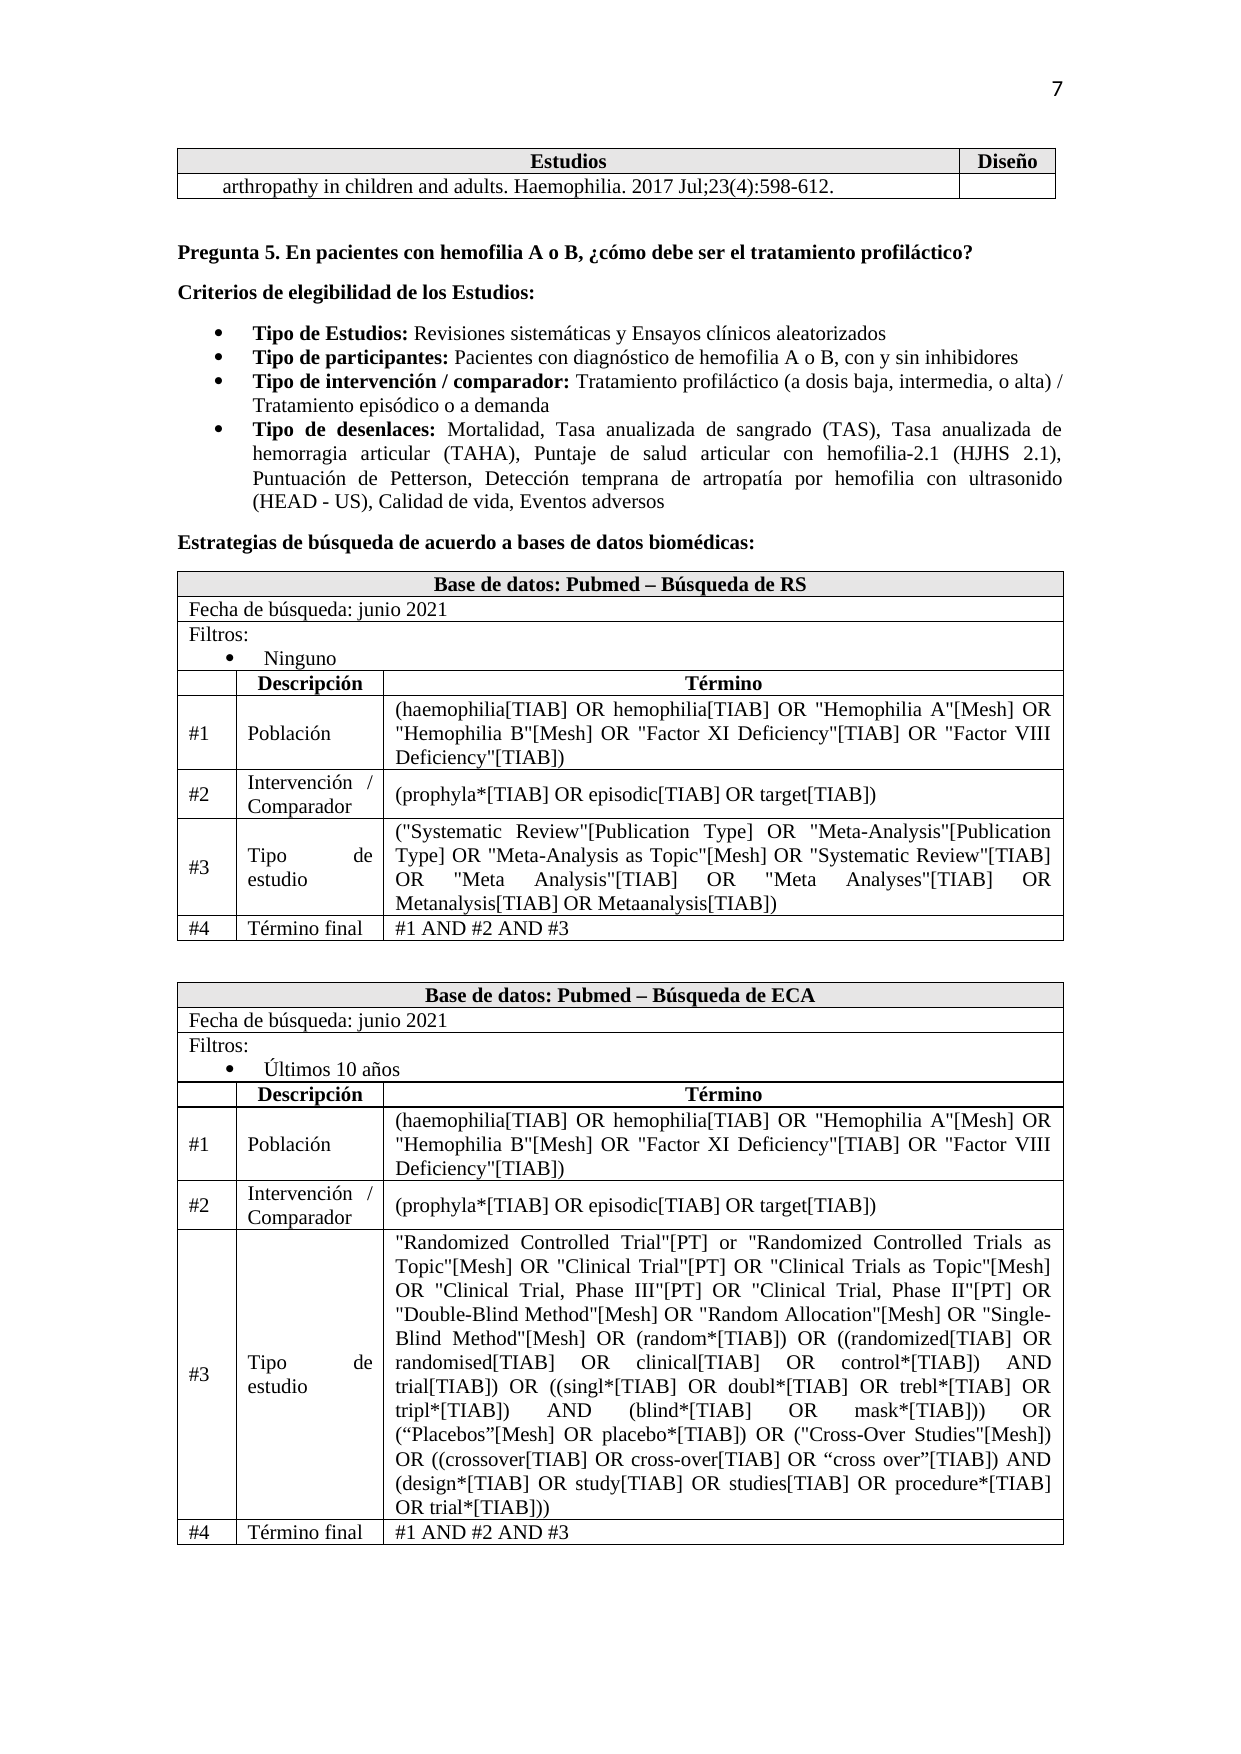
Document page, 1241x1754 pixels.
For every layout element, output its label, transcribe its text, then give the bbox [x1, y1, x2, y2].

table_cell Intervención / Comparador [237, 1181, 383, 1229]
table_cell Fecha de búsqueda: junio 2021 [178, 597, 1063, 621]
table_cell Término final [237, 1520, 383, 1544]
table_cell #4 [178, 1520, 236, 1544]
table_cell (prophyla*[TIAB] OR episodic[TIAB] OR target[TIAB]) [384, 770, 1063, 818]
table_cell Filtros: Últimos 10 años [178, 1033, 1063, 1081]
table_header Diseño [960, 149, 1055, 173]
table_cell Población [237, 696, 383, 769]
table_cell Población [237, 1108, 383, 1180]
table_cell Descripción [237, 1083, 383, 1106]
table_cell Descripción [237, 671, 383, 695]
list Tipo de Estudios: Revisiones sistemáticas y Ensayos clínicos aleatorizados [215, 321, 1063, 345]
table_cell #2 [178, 770, 236, 818]
table_cell #4 [178, 916, 236, 940]
table_cell (prophyla*[TIAB] OR episodic[TIAB] OR target[TIAB]) [384, 1181, 1063, 1229]
table_header Base de datos: Pubmed – Búsqueda de RS [178, 572, 1063, 596]
table_cell Término final [237, 916, 383, 940]
table_cell (haemophilia[TIAB] OR hemophilia[TIAB] OR "Hemophilia A"[Mesh] OR "Hemophilia B"[Mesh] OR "Factor XI Deficiency"[TIAB] OR "Factor VIII Deficiency"[TIAB]) [384, 1108, 1063, 1180]
table_cell "Randomized Controlled Trial"[PT] or "Randomized Controlled Trials as Topic"[Mesh] OR "Clinical Trial"[PT] OR "Clinical Trials as Topic"[Mesh] OR "Clinical Trial, Phase III"[PT] OR "Clinical Trial, Phase II"[PT] OR "Double-Blind Method"[Mesh] OR "Random Allocation"[Mesh] OR "Single-Blind Method"[Mesh] OR (random*[TIAB]) OR ((randomized[TIAB] OR randomised[TIAB] OR clinical[TIAB] OR control*[TIAB]) AND trial[TIAB]) OR ((singl*[TIAB] OR doubl*[TIAB] OR trebl*[TIAB] OR tripl*[TIAB]) AND (blind*[TIAB] OR mask*[TIAB])) OR (“Placebos”[Mesh] OR placebo*[TIAB]) OR ("Cross-Over Studies"[Mesh]) OR ((crossover[TIAB] OR cross-over[TIAB] OR “cross over”[TIAB]) AND (design*[TIAB] OR study[TIAB] OR studies[TIAB] OR procedure*[TIAB] OR trial*[TIAB])) [384, 1230, 1063, 1519]
table_cell Tipo de estudio [237, 1230, 383, 1519]
table_cell [178, 1083, 236, 1106]
table_cell Término [384, 671, 1063, 695]
text Pregunta 5. En pacientes con hemofilia A o B, ¿cómo debe ser el tratamiento profiláctico? [177, 239, 1063, 264]
text Estrategias de búsqueda de acuerdo a bases de datos biomédicas: [177, 530, 1063, 554]
table_cell #3 [178, 1230, 236, 1519]
table_cell #1 [178, 1108, 236, 1180]
table_cell Fecha de búsqueda: junio 2021 [178, 1008, 1063, 1032]
table_cell (haemophilia[TIAB] OR hemophilia[TIAB] OR "Hemophilia A"[Mesh] OR "Hemophilia B"[Mesh] OR "Factor XI Deficiency"[TIAB] OR "Factor VIII Deficiency"[TIAB]) [384, 696, 1063, 769]
list Tipo de intervención / comparador: Tratamiento profiláctico (a dosis baja, intermedia, o alta) / Tratamiento episódico o a demanda [215, 369, 1063, 417]
table_cell #1 AND #2 AND #3 [384, 1520, 1063, 1544]
table_cell Filtros: Ninguno [178, 622, 1063, 670]
table_cell [178, 671, 236, 695]
list Tipo de participantes: Pacientes con diagnóstico de hemofilia A o B, con y sin inhibidores [215, 345, 1063, 369]
table_cell Intervención / Comparador [237, 770, 383, 818]
table_cell #3 [178, 819, 236, 915]
list Tipo de desenlaces: Mortalidad, Tasa anualizada de sangrado (TAS), Tasa anualizada de hemorragia articular (TAHA), Puntaje de salud articular con hemofilia-2.1 (HJHS 2.1), Puntuación de Petterson, Detección temprana de artropatía por hemofilia con ultrasonido (HEAD ‐ US), Calidad de vida, Eventos adversos [215, 417, 1063, 513]
table_cell Tipo de estudio [237, 819, 383, 915]
table_header Base de datos: Pubmed – Búsqueda de ECA [178, 983, 1063, 1007]
table_cell #1 AND #2 AND #3 [384, 916, 1063, 940]
table_header Estudios [178, 149, 959, 173]
text Criterios de elegibilidad de los Estudios: [177, 280, 1063, 304]
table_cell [178, 174, 959, 198]
table_cell ("Systematic Review"[Publication Type] OR "Meta-Analysis"[Publication Type] OR "Meta-Analysis as Topic"[Mesh] OR "Systematic Review"[TIAB] OR "Meta Analysis"[TIAB] OR "Meta Analyses"[TIAB] OR Metanalysis[TIAB] OR Metaanalysis[TIAB]) [384, 819, 1063, 915]
table_cell #2 [178, 1181, 236, 1229]
table_cell Término [384, 1083, 1063, 1106]
table_cell #1 [178, 696, 236, 769]
table_cell RS [960, 174, 1055, 198]
